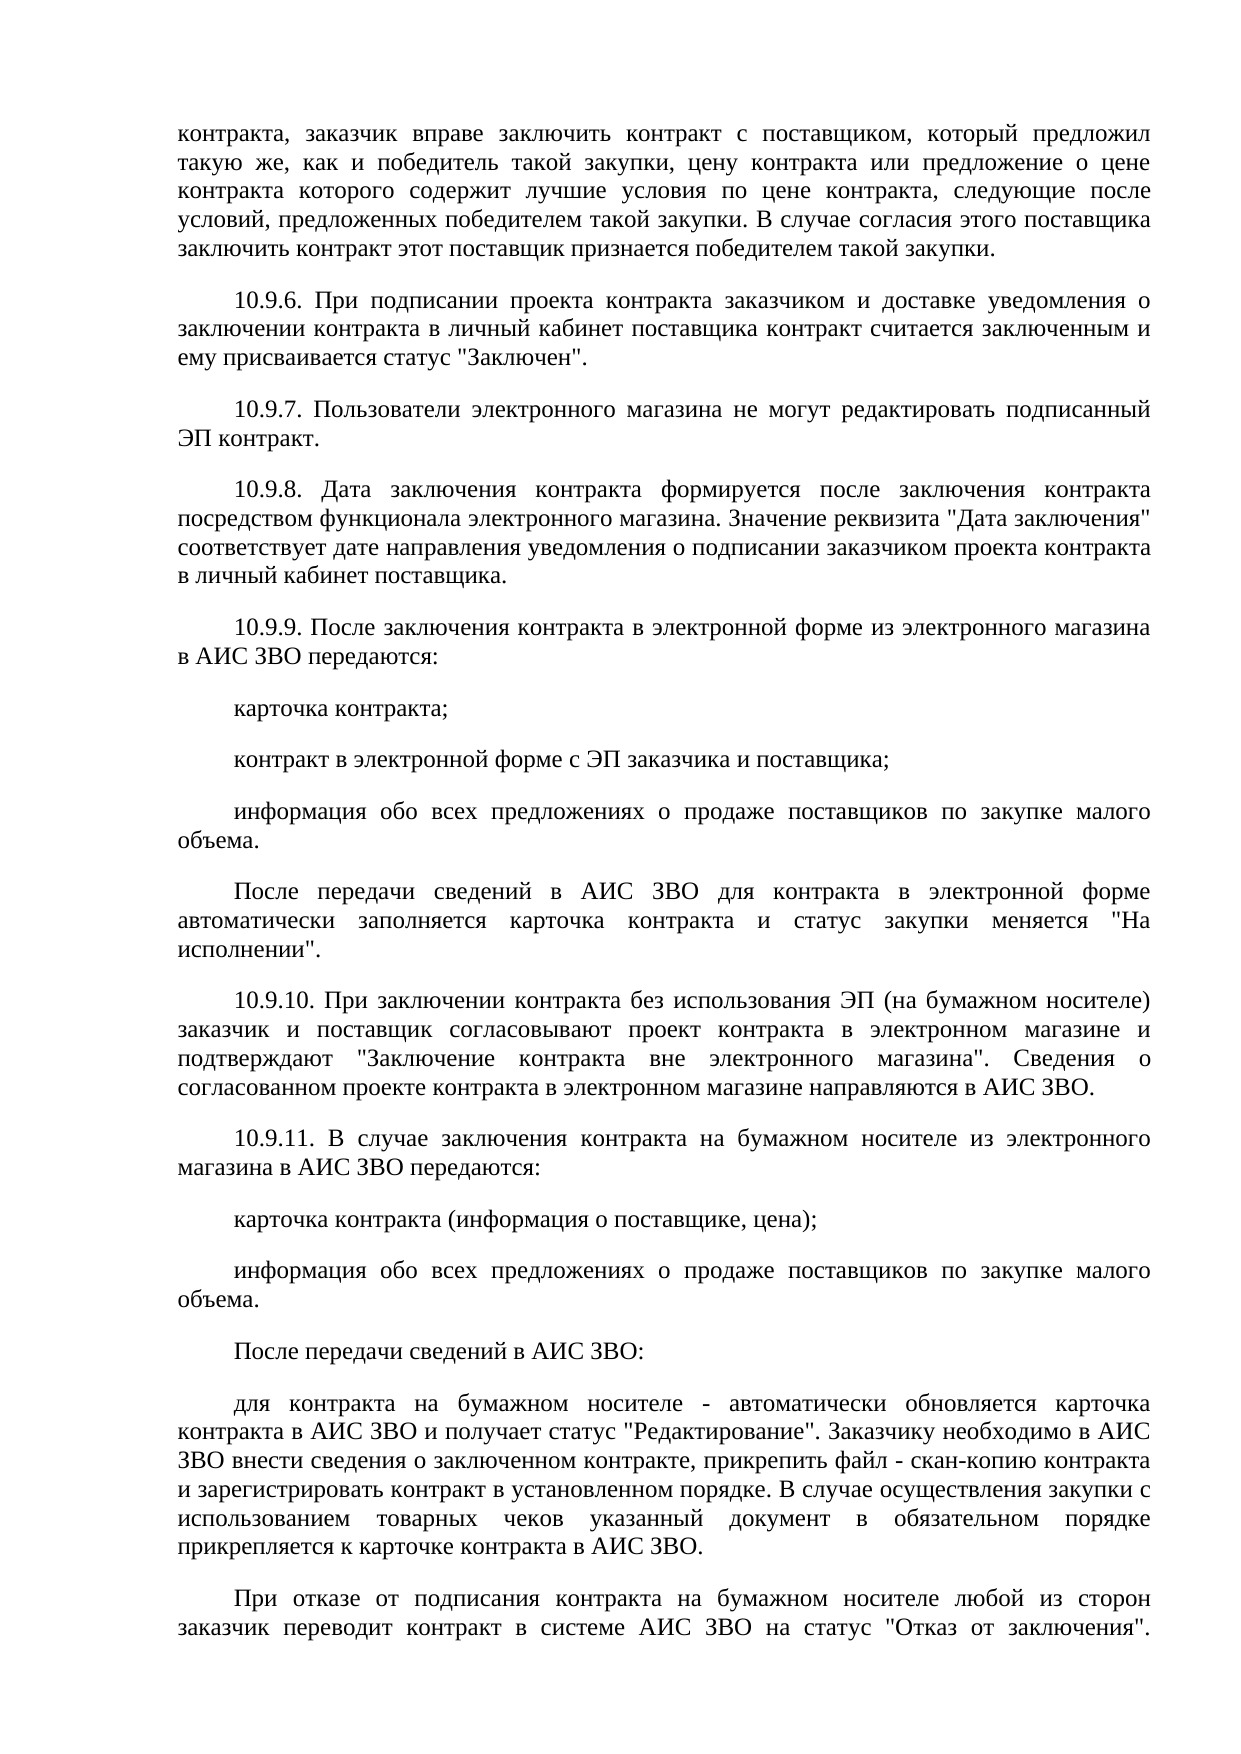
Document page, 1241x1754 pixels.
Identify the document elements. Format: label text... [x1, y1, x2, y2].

text информация обо всех предложениях о продаже поставщиков по закупке малого объема. [177, 1256, 1152, 1313]
text информация обо всех предложениях о продаже поставщиков по закупке малого объема. [177, 796, 1152, 853]
text После передачи сведений в АИС ЗВО: [177, 1336, 1152, 1365]
text 10.9.6. При подписании проекта контракта заказчиком и доставке уведомления о заключении контракта в личный кабинет поставщика контракт считается заключенным и ему присваивается статус "Заключен". [177, 285, 1152, 371]
text контракт в электронной форме с ЭП заказчика и поставщика; [177, 744, 1152, 773]
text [177, 118, 1152, 262]
text для контракта на бумажном носителе - автоматически обновляется карточка контракта в АИС ЗВО и получает статус "Редактирование". Заказчику необходимо в АИС ЗВО внести сведения о заключенном контракте, прикрепить файл - скан-копию контракта и зарегистрировать контракт в установленном порядке. В случае осуществления закупки с использованием товарных чеков указанный документ в обязательном порядке прикрепляется к карточке контракта в АИС ЗВО. [177, 1388, 1152, 1560]
text 10.9.11. В случае заключения контракта на бумажном носителе из электронного магазина в АИС ЗВО передаются: [177, 1123, 1152, 1181]
text После передачи сведений в АИС ЗВО для контракта в электронной форме автоматически заполняется карточка контракта и статус закупки меняется "На исполнении". [177, 876, 1152, 963]
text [177, 1583, 1152, 1641]
text 10.9.8. Дата заключения контракта формируется после заключения контракта посредством функционала электронного магазина. Значение реквизита "Дата заключения" соответствует дате направления уведомления о подписании заказчиком проекта контракта в личный кабинет поставщика. [177, 474, 1152, 589]
text 10.9.7. Пользователи электронного магазина не могут редактировать подписанный ЭП контракт. [177, 394, 1152, 451]
text карточка контракта; [177, 693, 1152, 721]
text 10.9.10. При заключении контракта без использования ЭП (на бумажном носителе) заказчик и поставщик согласовывают проект контракта в электронном магазине и подтверждают "Заключение контракта вне электронного магазина". Сведения о согласованном проекте контракта в электронном магазине направляются в АИС ЗВО. [177, 986, 1152, 1101]
text 10.9.9. После заключения контракта в электронной форме из электронного магазина в АИС ЗВО передаются: [177, 612, 1152, 670]
text карточка контракта (информация о поставщике, цена); [177, 1204, 1152, 1233]
